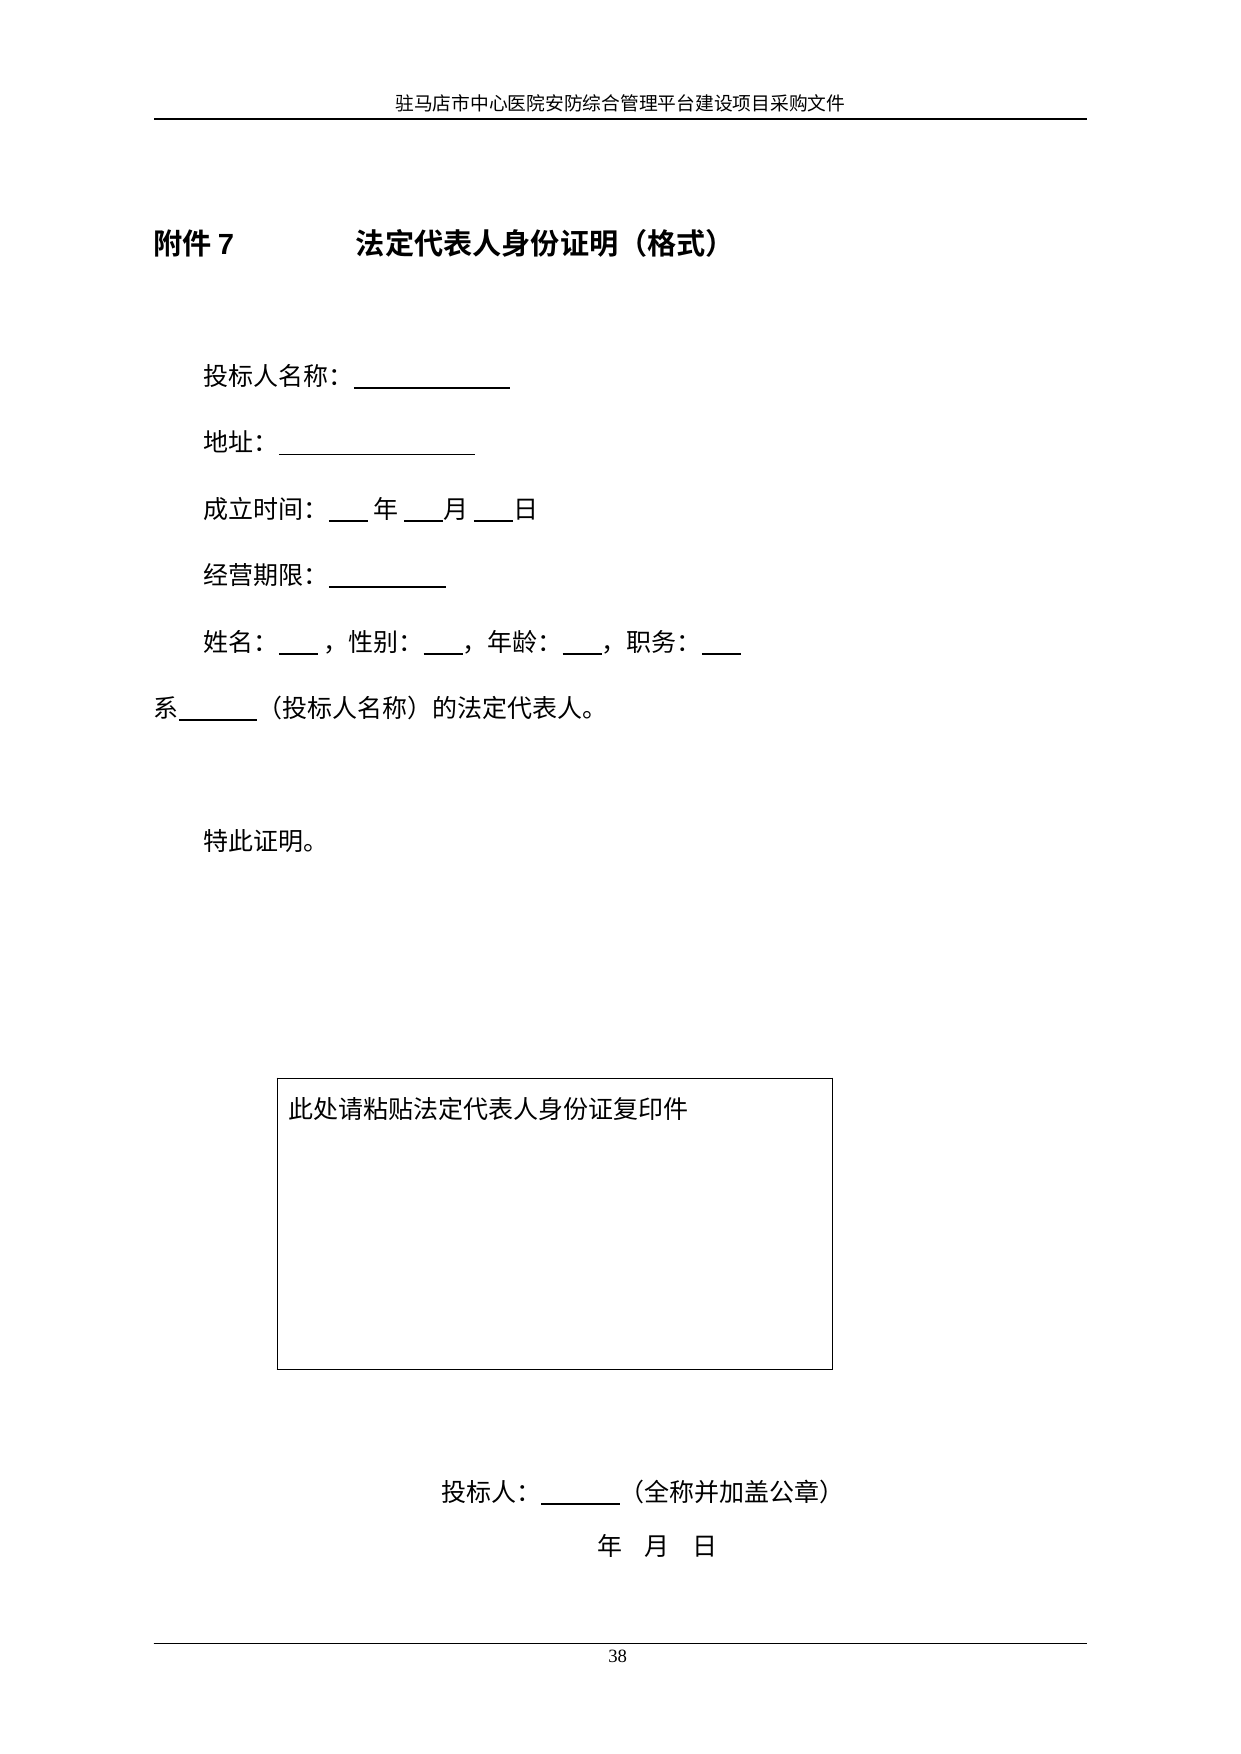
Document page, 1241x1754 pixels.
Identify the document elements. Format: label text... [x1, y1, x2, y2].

text 系 （投标人名称）的法定代表人。 [153, 673, 1087, 740]
text 附件7 法定代表人身份证明（格式） [153, 208, 1087, 275]
table_header 此处请粘贴法定代表人身份证复印件 [278, 1079, 832, 1369]
text 年 月 日 [547, 1511, 1087, 1577]
text 姓名： ，性别： ，年龄： ，职务： [153, 607, 1087, 673]
text 经营期限： [153, 541, 1087, 607]
text 投标人名称： [153, 341, 1087, 408]
text 投标人： （全称并加盖公章） [153, 1463, 1087, 1511]
text 特此证明。 [153, 806, 1087, 873]
text 成立时间： 年 月 日 [153, 474, 1087, 541]
text 地址： [153, 408, 1087, 474]
